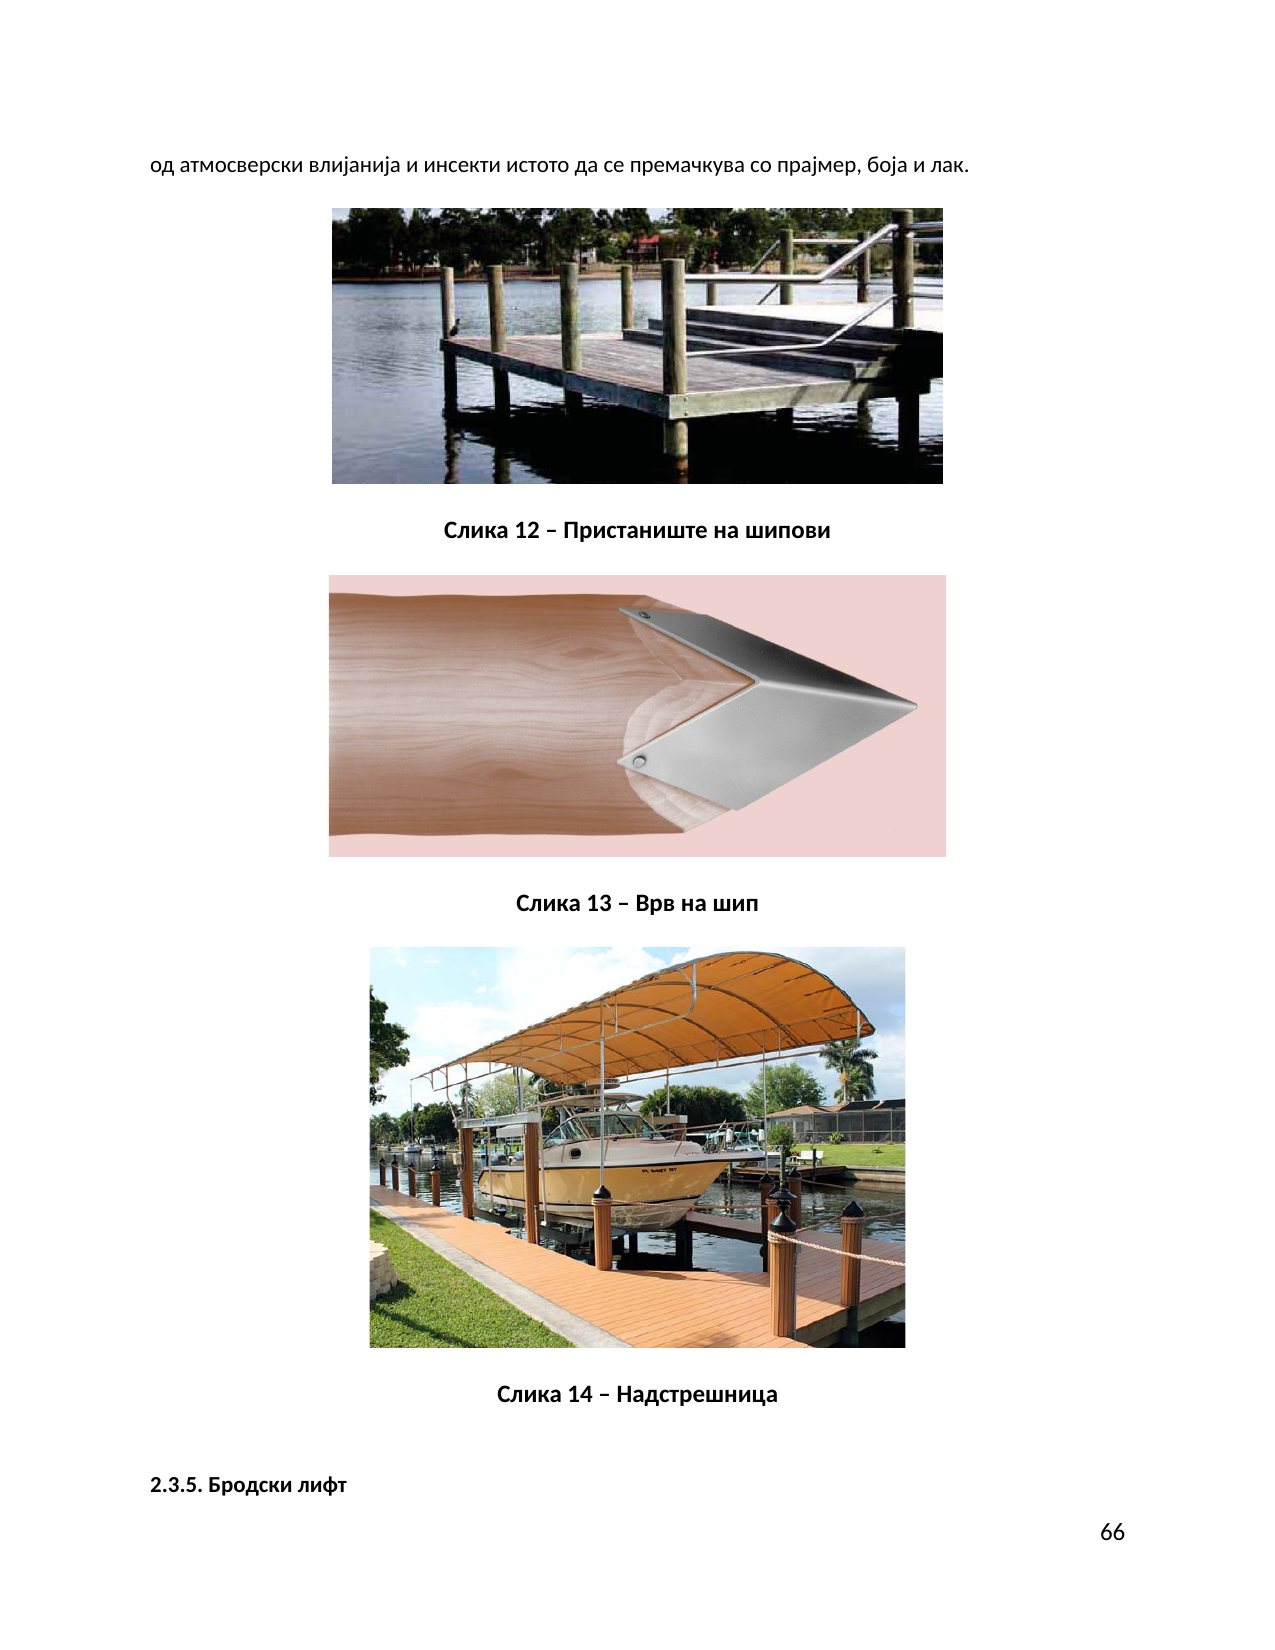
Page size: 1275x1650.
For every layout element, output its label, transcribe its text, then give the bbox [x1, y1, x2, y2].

text Слика 13 – Врв на шип [150, 887, 1125, 917]
picture [369, 947, 906, 1348]
text Слика 14 – Надстрешница [150, 1378, 1125, 1409]
picture [332, 208, 943, 484]
text Слика 12 – Пристаниште на шипови [150, 514, 1125, 544]
picture [328, 575, 947, 857]
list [150, 150, 1125, 178]
text 2.3.5. Бродски лифт [150, 1470, 1125, 1498]
